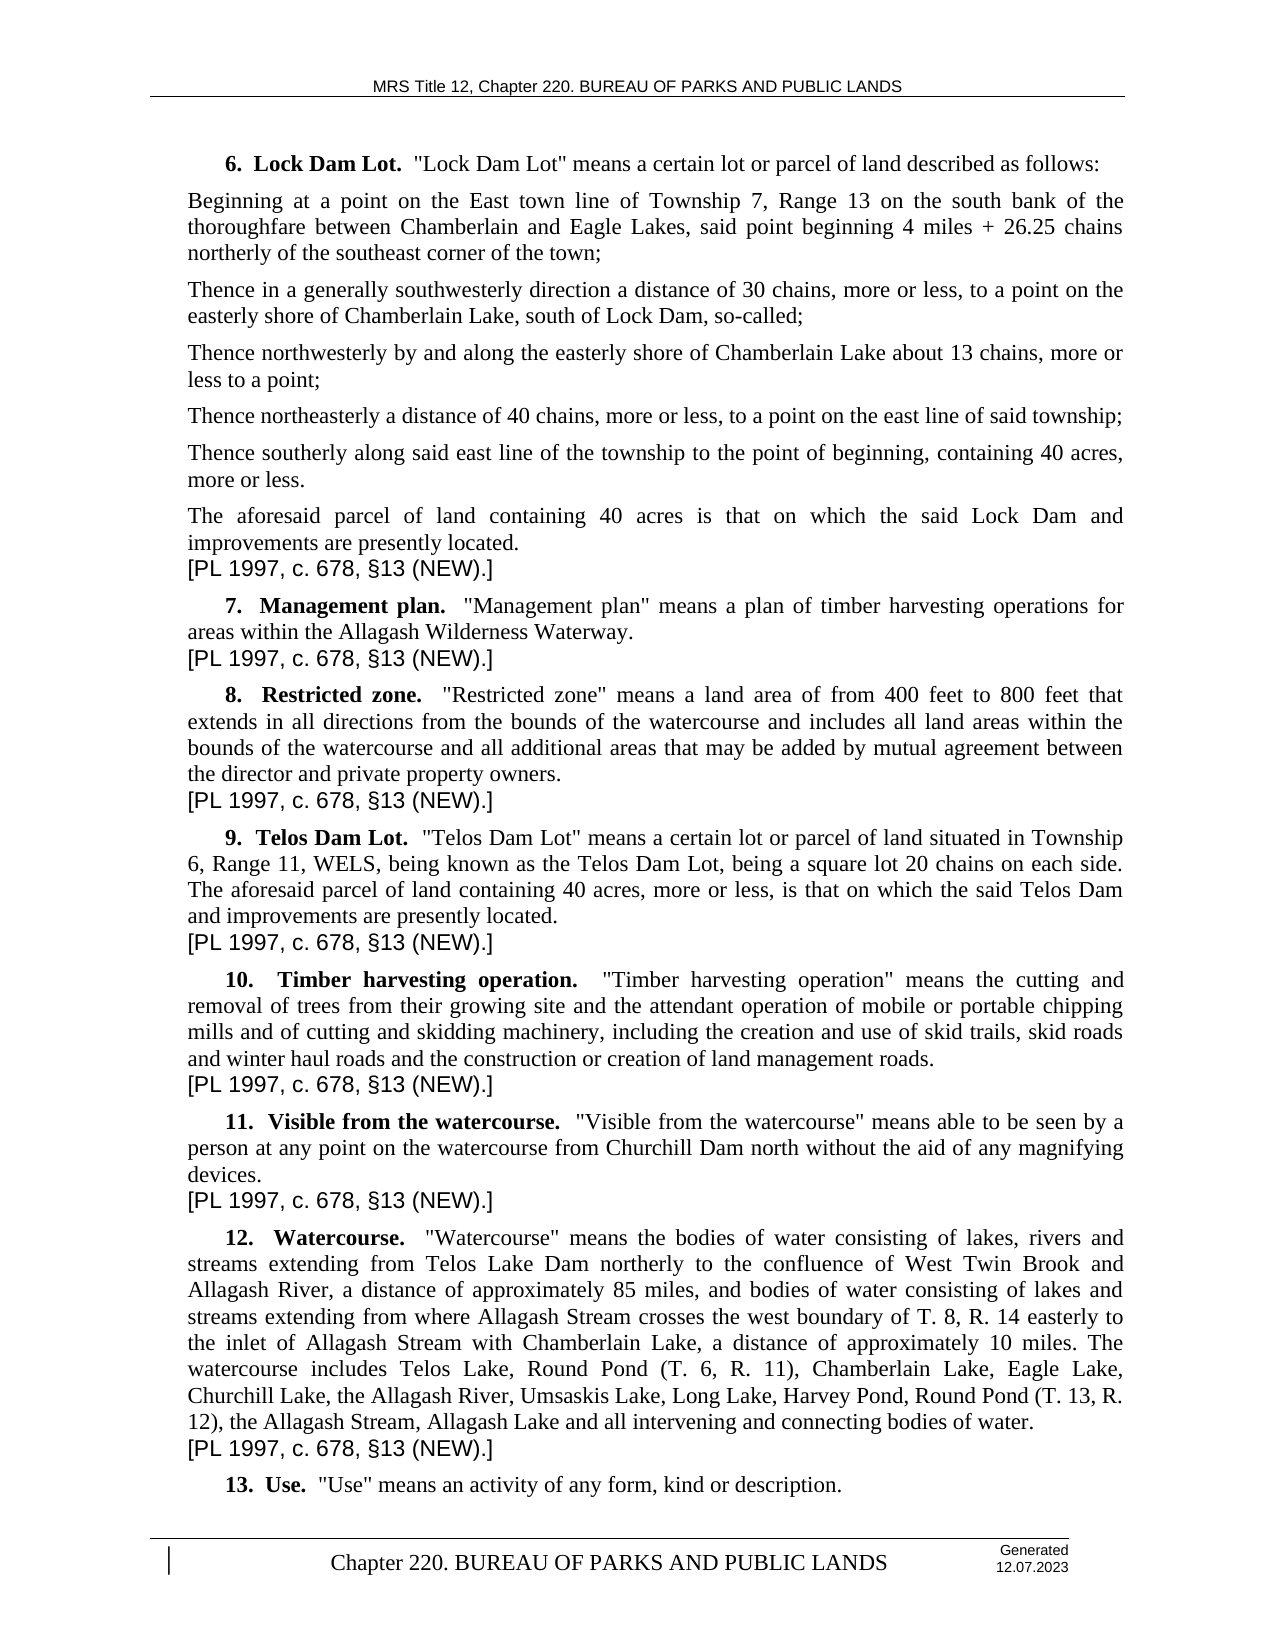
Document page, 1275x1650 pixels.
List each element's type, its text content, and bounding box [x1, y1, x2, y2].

text The aforesaid parcel of land containing 40 acres is that on which the said Lock Dam and improvements are presently located. [187, 502, 1125, 555]
text 9. Telos Dam Lot. "Telos Dam Lot" means a certain lot or parcel of land situated in Township 6, Range 11, WELS, being known as the Telos Dam Lot, being a square lot 20 chains on each side. The aforesaid parcel of land containing 40 acres, more or less, is that on which the said Telos Dam and improvements are presently located. [187, 823, 1125, 929]
text Thence northwesterly by and along the easterly shore of Chamberlain Lake about 13 chains, more or less to a point; [187, 339, 1125, 392]
text [PL 1997, c. 678, §13 (NEW).] [187, 644, 1125, 671]
text 10. Timber harvesting operation. "Timber harvesting operation" means the cutting and removal of trees from their growing site and the attendant operation of mobile or portable chipping mills and of cutting and skidding machinery, including the creation and use of skid trails, skid roads and winter haul roads and the construction or creation of land management roads. [187, 966, 1125, 1071]
text [PL 1997, c. 678, §13 (NEW).] [187, 929, 1125, 955]
text Thence northeasterly a distance of 40 chains, more or less, to a point on the east line of said township; [187, 402, 1125, 429]
text Thence in a generally southwesterly direction a distance of 30 chains, more or less, to a point on the easterly shore of Chamberlain Lake, south of Lock Dam, so-called; [187, 276, 1125, 329]
text [PL 1997, c. 678, §13 (NEW).] [187, 555, 1125, 581]
text [PL 1997, c. 678, §13 (NEW).] [187, 787, 1125, 813]
text 8. Restricted zone. "Restricted zone" means a land area of from 400 feet to 800 feet that extends in all directions from the bounds of the watercourse and includes all land areas within the bounds of the watercourse and all additional areas that may be added by mutual agreement between the director and private property owners. [187, 681, 1125, 787]
text 11. Visible from the watercourse. "Visible from the watercourse" means able to be seen by a person at any point on the watercourse from Churchill Dam north without the aid of any magnifying devices. [187, 1108, 1125, 1187]
text [PL 1997, c. 678, §13 (NEW).] [187, 1187, 1125, 1213]
text [PL 1997, c. 678, §13 (NEW).] [187, 1071, 1125, 1097]
text 6. Lock Dam Lot. "Lock Dam Lot" means a certain lot or parcel of land described as follows: [187, 150, 1125, 176]
text 7. Management plan. "Management plan" means a plan of timber harvesting operations for areas within the Allagash Wilderness Waterway. [187, 592, 1125, 644]
text Beginning at a point on the East town line of Township 7, Range 13 on the south bank of the thoroughfare between Chamberlain and Eagle Lakes, said point beginning 4 miles + 26.25 chains northerly of the southeast corner of the town; [187, 187, 1125, 266]
text [PL 1997, c. 678, §13 (NEW).] [187, 1434, 1125, 1461]
text Thence southerly along said east line of the township to the point of beginning, containing 40 acres, more or less. [187, 439, 1125, 492]
text 13. Use. "Use" means an activity of any form, kind or description. [187, 1471, 1125, 1498]
text 12. Watercourse. "Watercourse" means the bodies of water consisting of lakes, rivers and streams extending from Telos Lake Dam northerly to the confluence of West Twin Brook and Allagash River, a distance of approximately 85 miles, and bodies of water consisting of lakes and streams extending from where Allagash Stream crosses the west boundary of T. 8, R. 14 easterly to the inlet of Allagash Stream with Chamberlain Lake, a distance of approximately 10 miles. The watercourse includes Telos Lake, Round Pond (T. 6, R. 11), Chamberlain Lake, Eagle Lake, Churchill Lake, the Allagash River, Umsaskis Lake, Long Lake, Harvey Pond, Round Pond (T. 13, R. 12), the Allagash Stream, Allagash Lake and all intervening and connecting bodies of water. [187, 1224, 1125, 1434]
